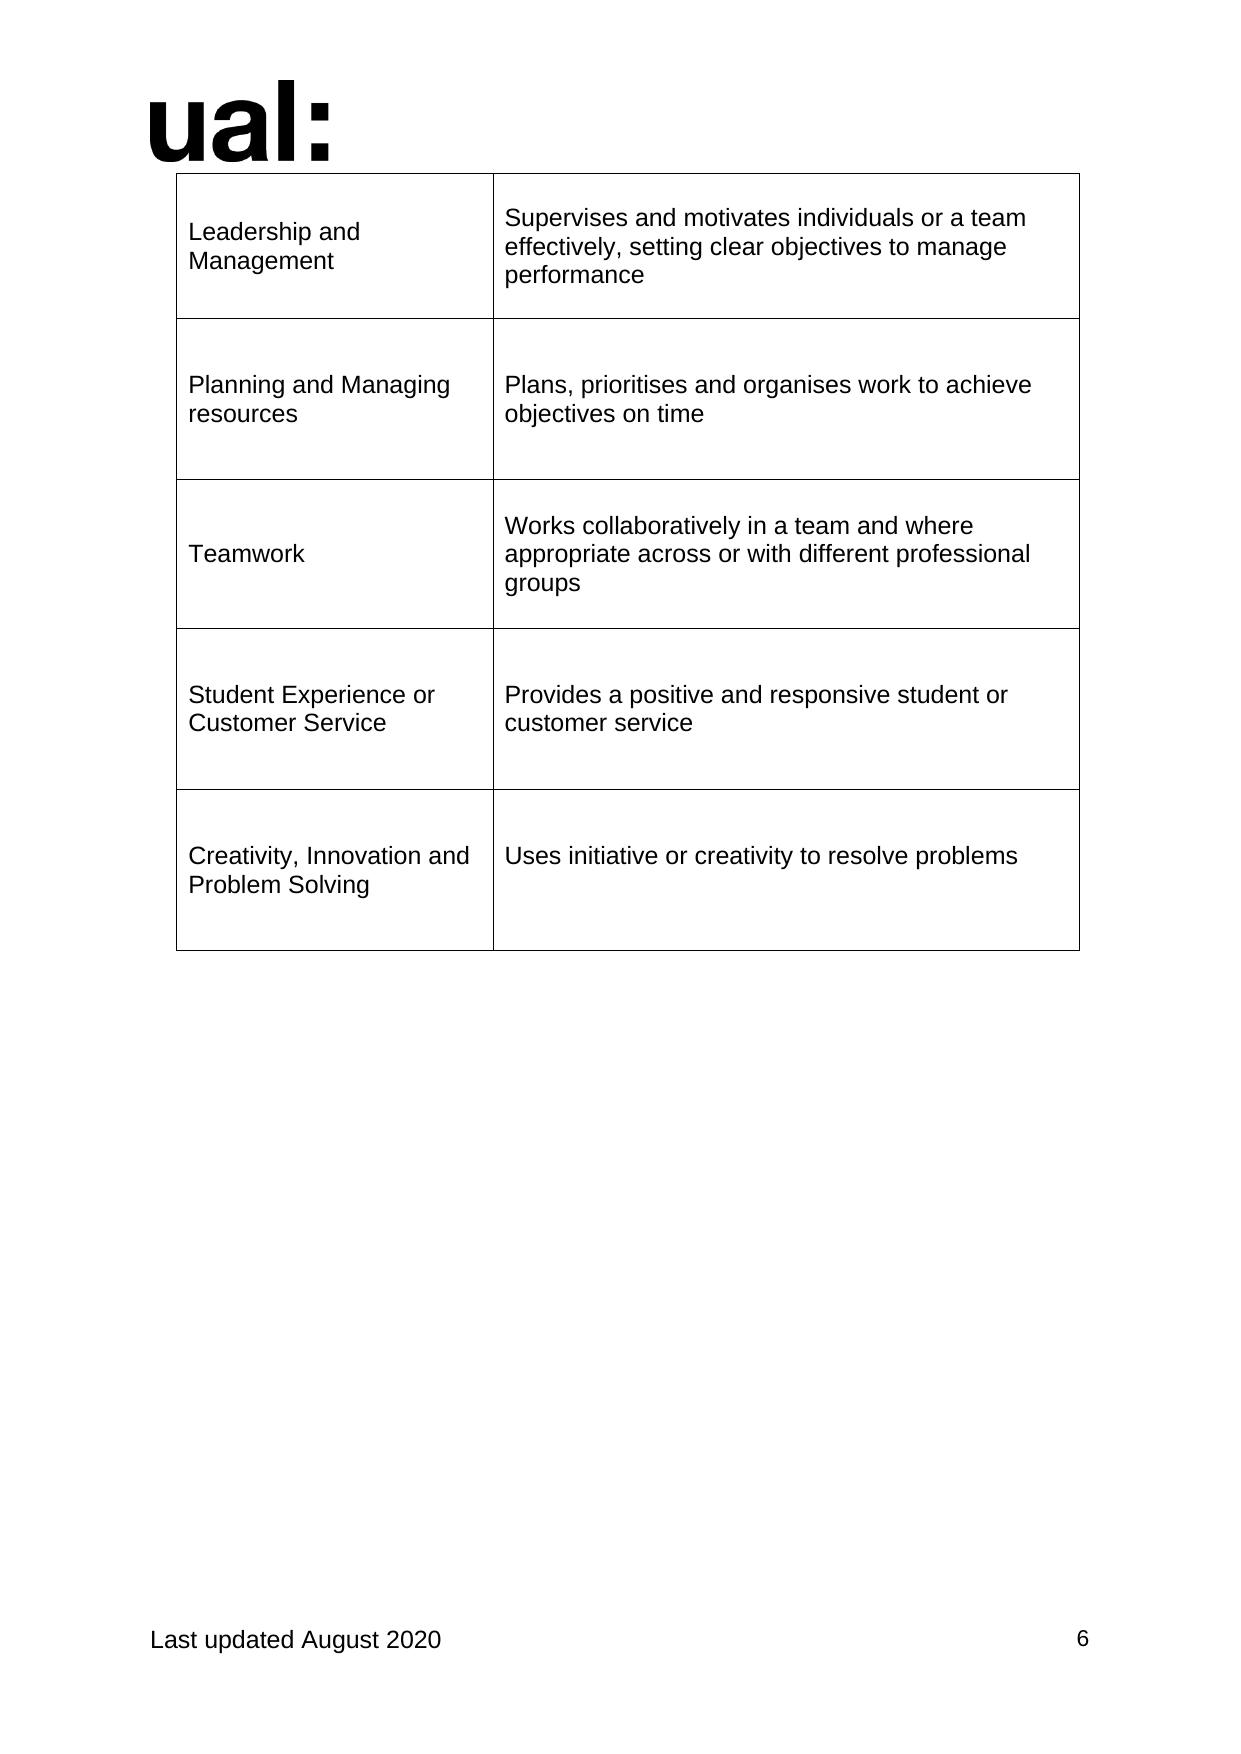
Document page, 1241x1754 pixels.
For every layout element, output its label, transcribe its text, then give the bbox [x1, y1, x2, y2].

table_cell Works collaboratively in a team and where appropriate across or with different professional groups [494, 480, 1079, 627]
table_cell Uses initiative or creativity to resolve problems [494, 790, 1079, 950]
picture [150, 80, 329, 162]
table_cell Leadership and Management [177, 174, 493, 318]
table_cell Creativity, Innovation and Problem Solving [177, 790, 493, 950]
table_cell Provides a positive and responsive student or customer service [494, 629, 1079, 788]
table_cell Student Experience or Customer Service [177, 629, 493, 788]
table_cell Supervises and motivates individuals or a team effectively, setting clear objectives to manage performance [494, 174, 1079, 318]
table_cell Plans, prioritises and organises work to achieve objectives on time [494, 319, 1079, 479]
table_cell Teamwork [177, 480, 493, 627]
table_cell Planning and Managing resources [177, 319, 493, 479]
